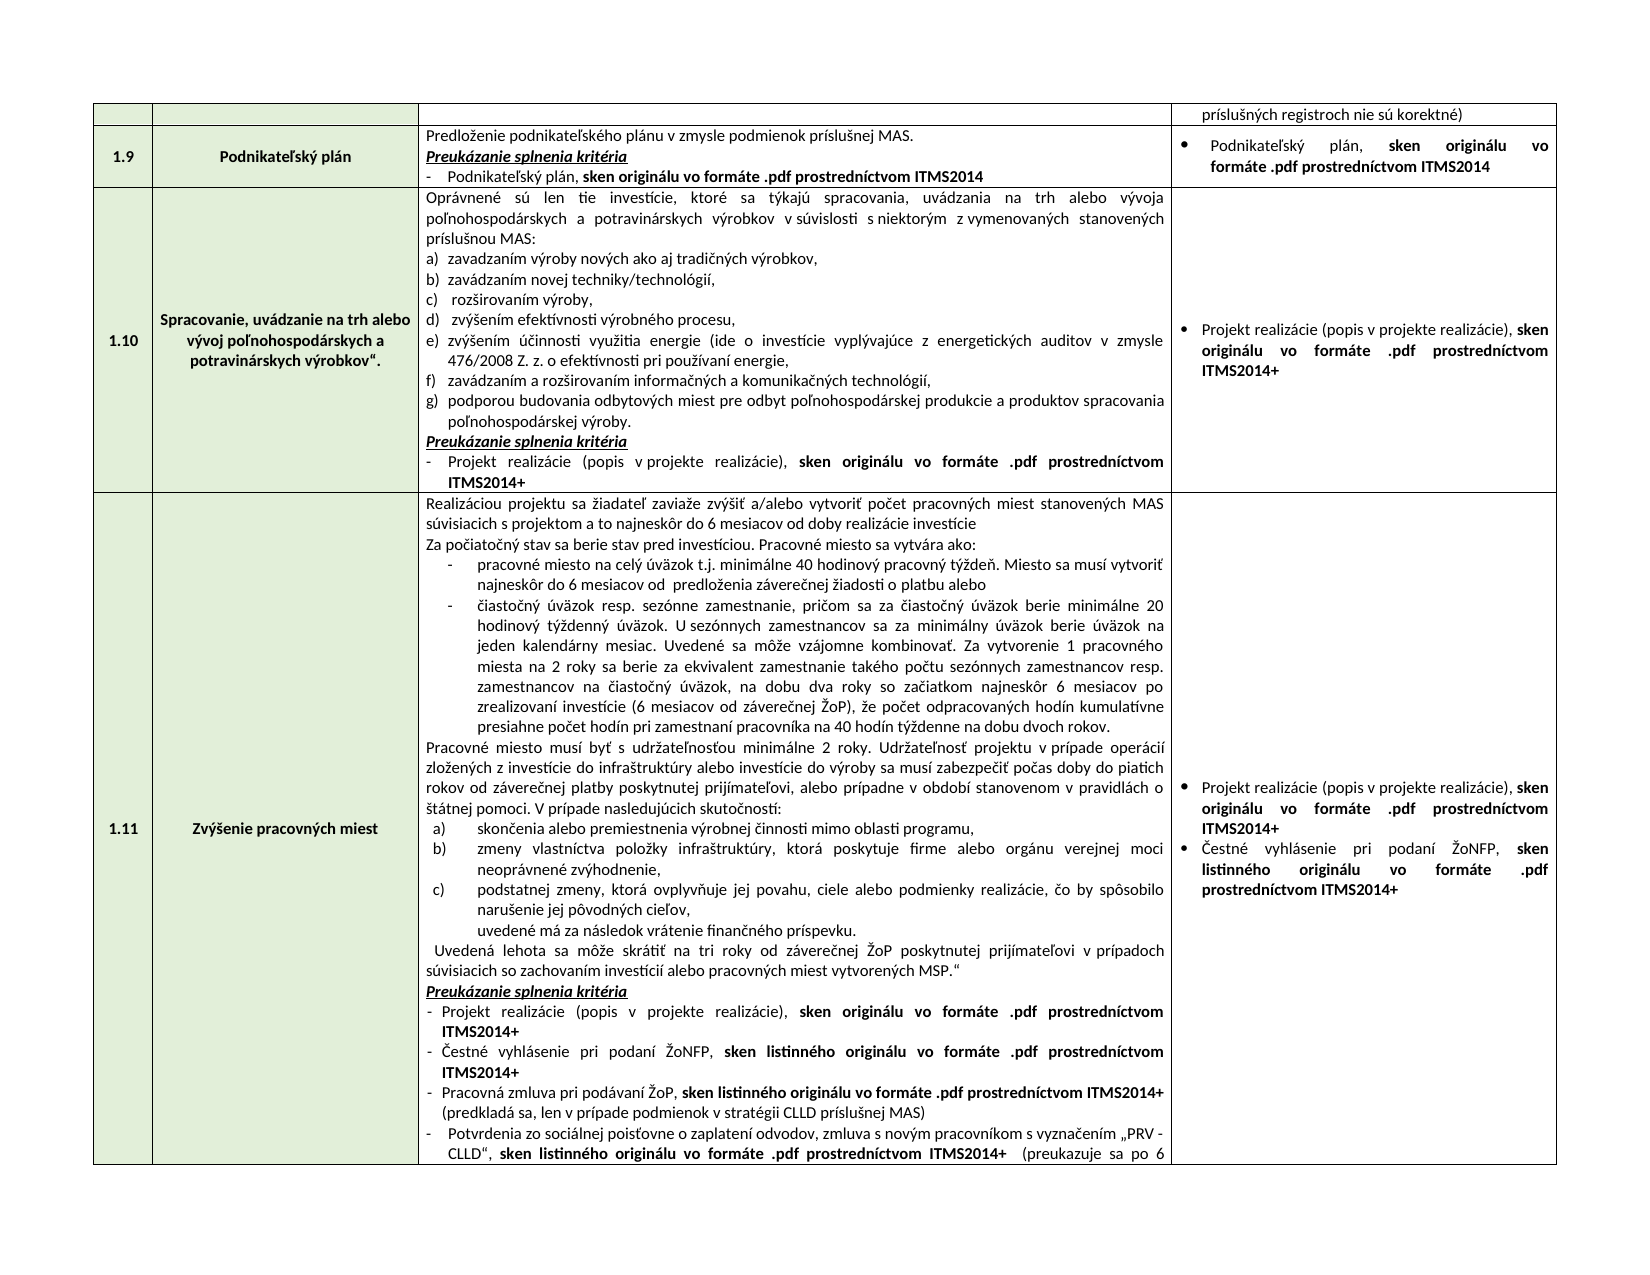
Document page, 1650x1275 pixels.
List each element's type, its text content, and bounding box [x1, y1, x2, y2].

table_cell Spracovanie, uvádzanie na trh alebo vývoj poľnohospodárskych a potravinárskych výrobkov“. [153, 188, 418, 492]
table_cell 1.11 [94, 493, 152, 1164]
table_cell Podnikateľský plán [153, 126, 418, 187]
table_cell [1172, 493, 1556, 1164]
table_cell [153, 493, 418, 1164]
table_cell Podnikateľský plán, sken originálu vo formáte .pdf prostredníctvom ITMS2014 [1172, 126, 1556, 187]
table_cell 1.10 [94, 188, 152, 492]
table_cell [419, 104, 1171, 124]
table_cell Oprávnené sú len tie investície, ktoré sa týkajú spracovania, uvádzania na trh alebo vývoja poľnohospodárskych a potravinárskych výrobkov v súvislosti s niektorým z vymenovaných stanovených príslušnou MAS: zavadzaním výroby nových ako aj tradičných výrobkov, zavádzaním novej techniky/technológií, rozširovaním výroby, zvýšením efektívnosti výrobného procesu, zvýšením účinnosti využitia energie (ide o investície vyplývajúce z energetických auditov v zmysle 476/2008 Z. z. o efektívnosti pri používaní energie, zavádzaním a rozširovaním informačných a komunikačných technológií, podporou budovania odbytových miest pre odbyt poľnohospodárskej produkcie a produktov spracovania poľnohospodárskej výroby. Preukázanie splnenia kritéria Projekt realizácie (popis v projekte realizácie), sken originálu vo formáte .pdf prostredníctvom ITMS2014+ [419, 188, 1171, 492]
table_cell Predloženie podnikateľského plánu v zmysle podmienok príslušnej MAS. Preukázanie splnenia kritéria Podnikateľský plán, sken originálu vo formáte .pdf prostredníctvom ITMS2014 [419, 126, 1171, 187]
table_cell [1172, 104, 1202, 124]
table_cell 1.8 [94, 104, 152, 124]
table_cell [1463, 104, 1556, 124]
table_cell 1.9 [94, 126, 152, 187]
table_cell Projekt realizácie (popis v projekte realizácie), sken originálu vo formáte .pdf prostredníctvom ITMS2014+ [1172, 188, 1556, 492]
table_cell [153, 104, 418, 124]
